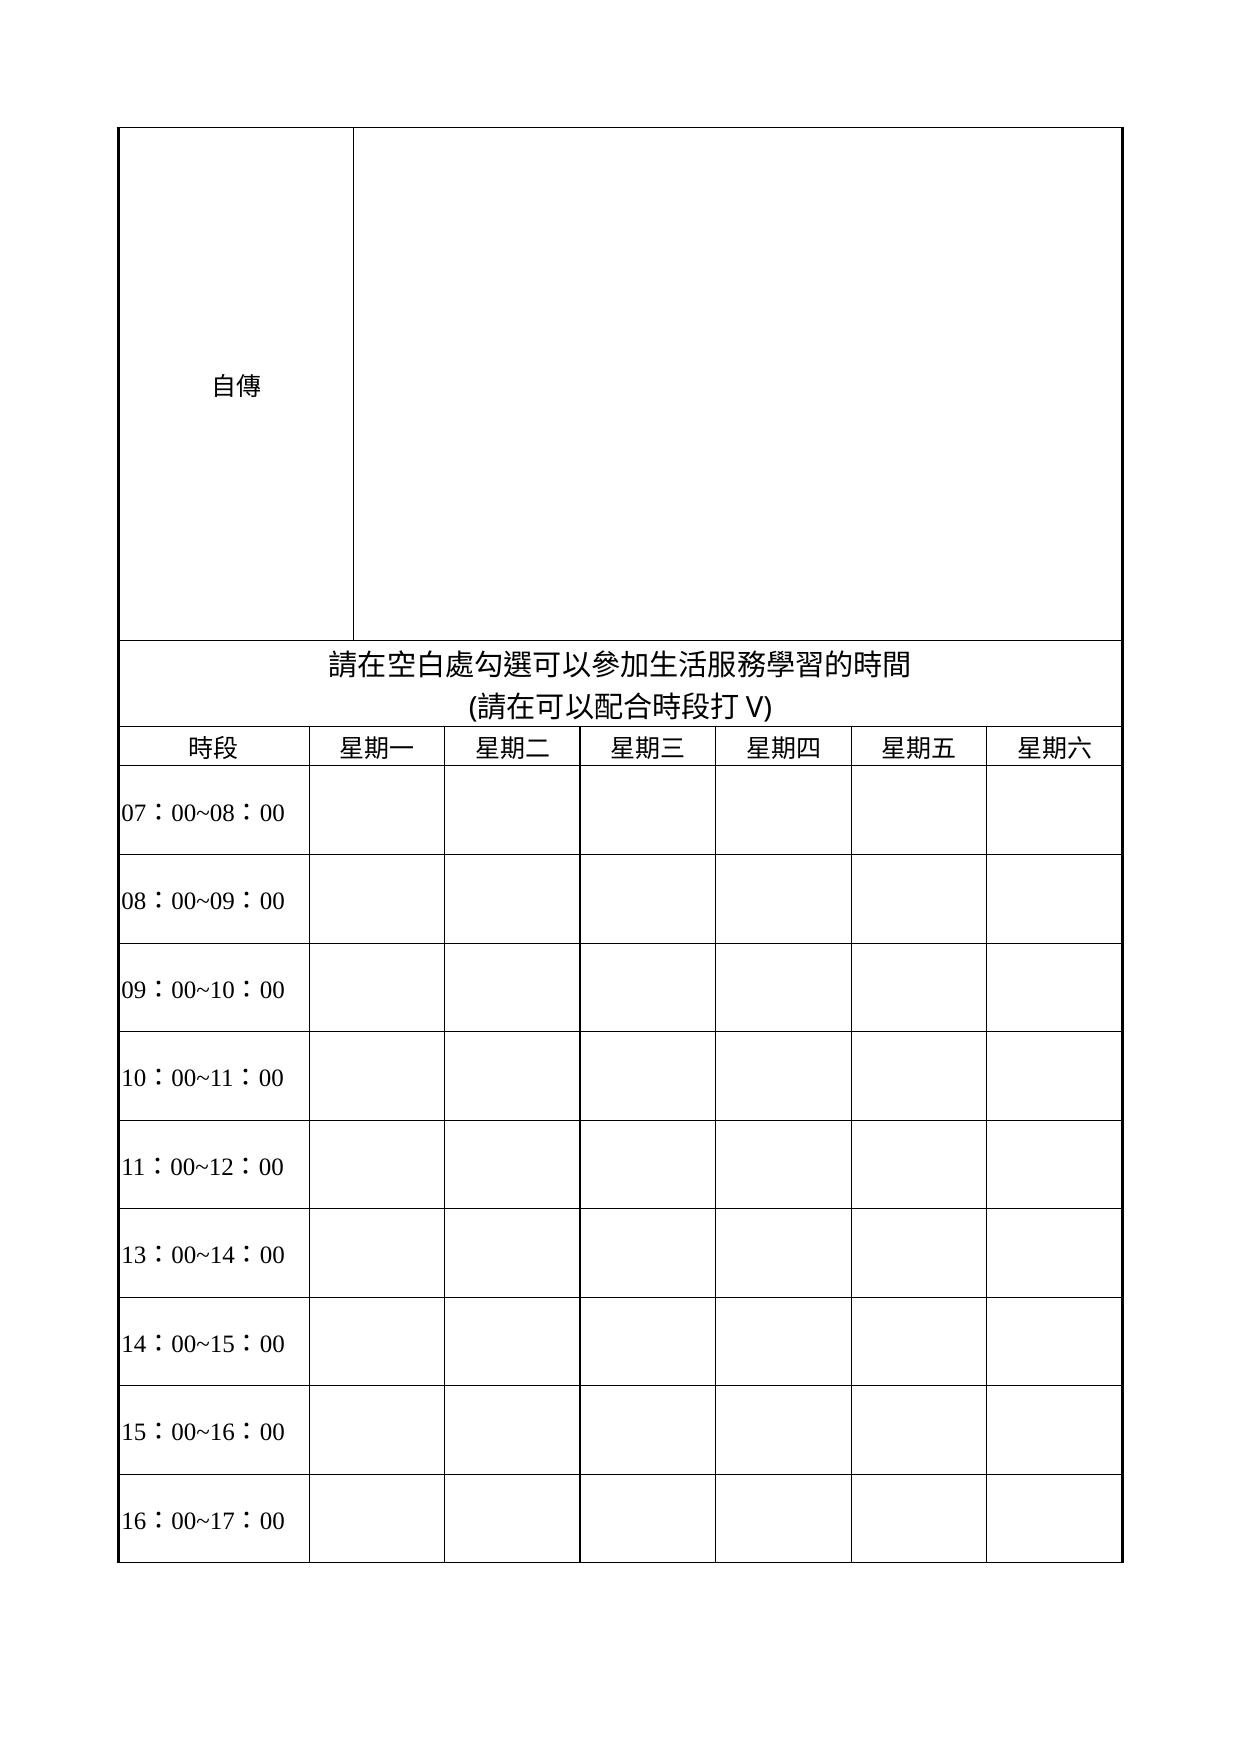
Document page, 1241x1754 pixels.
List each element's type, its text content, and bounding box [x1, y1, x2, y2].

table_cell [852, 1032, 986, 1119]
table_cell [987, 944, 1121, 1031]
table_cell [354, 128, 1121, 640]
table_cell [581, 944, 715, 1031]
table_cell 13：00~14：00 [120, 1209, 309, 1297]
table_cell [581, 1298, 715, 1385]
table_cell [310, 944, 444, 1031]
table_cell [987, 1386, 1121, 1474]
table_cell [852, 1121, 986, 1208]
table_cell [852, 1475, 986, 1562]
table_cell 自傳 [120, 128, 353, 640]
table_cell [716, 1121, 851, 1208]
table_cell 14：00~15：00 [120, 1298, 309, 1385]
table_cell [716, 1386, 851, 1474]
table_cell [987, 766, 1121, 854]
table_cell [852, 766, 986, 854]
table_cell [581, 1386, 715, 1474]
table_cell [445, 766, 579, 854]
table_cell [581, 1032, 715, 1119]
table_cell [310, 1386, 444, 1474]
table_cell [310, 1475, 444, 1562]
table_cell [852, 855, 986, 942]
table_cell [445, 944, 579, 1031]
table_cell 16：00~17：00 [120, 1475, 309, 1562]
table_cell [310, 1121, 444, 1208]
table_cell [445, 855, 579, 942]
table_cell [310, 766, 444, 854]
table_cell 星期六 [987, 727, 1121, 765]
table_cell [852, 1386, 986, 1474]
table_cell [987, 1121, 1121, 1208]
table_cell [445, 1298, 579, 1385]
table_cell [716, 1475, 851, 1562]
table_cell [445, 1386, 579, 1474]
table_cell [581, 1121, 715, 1208]
table_cell 08：00~09：00 [120, 855, 309, 942]
table_cell [716, 1032, 851, 1119]
table_cell [445, 1121, 579, 1208]
table_cell 07：00~08：00 [120, 766, 309, 854]
table_cell [310, 1032, 444, 1119]
table_cell [987, 1298, 1121, 1385]
table_cell 09：00~10：00 [120, 944, 309, 1031]
table_cell [445, 1032, 579, 1119]
table_cell [716, 1298, 851, 1385]
table_cell [445, 1475, 579, 1562]
table_cell [987, 855, 1121, 942]
table_cell [581, 1475, 715, 1562]
table_cell 星期三 [581, 727, 715, 765]
table_cell [987, 1475, 1121, 1562]
table_cell 請在空白處勾選可以參加生活服務學習的時間 (請在可以配合時段打V) [120, 641, 1121, 726]
table_cell [310, 855, 444, 942]
table_cell 星期四 [716, 727, 851, 765]
table_cell 星期五 [852, 727, 986, 765]
table_cell 10：00~11：00 [120, 1032, 309, 1119]
table_cell [310, 1298, 444, 1385]
table_cell 15：00~16：00 [120, 1386, 309, 1474]
table_cell [852, 1209, 986, 1297]
table_cell [987, 1209, 1121, 1297]
table_cell 11：00~12：00 [120, 1121, 309, 1208]
table_cell [581, 766, 715, 854]
table_cell 時段 [120, 727, 309, 765]
table_cell [310, 1209, 444, 1297]
table_cell [581, 1209, 715, 1297]
table_cell [445, 1209, 579, 1297]
table_cell [581, 855, 715, 942]
table_cell [716, 944, 851, 1031]
table_cell [987, 1032, 1121, 1119]
table_cell [716, 1209, 851, 1297]
table_cell [852, 944, 986, 1031]
table_cell 星期二 [445, 727, 579, 765]
table_cell [716, 855, 851, 942]
table_cell 星期一 [310, 727, 444, 765]
table_cell [716, 766, 851, 854]
table_cell [852, 1298, 986, 1385]
